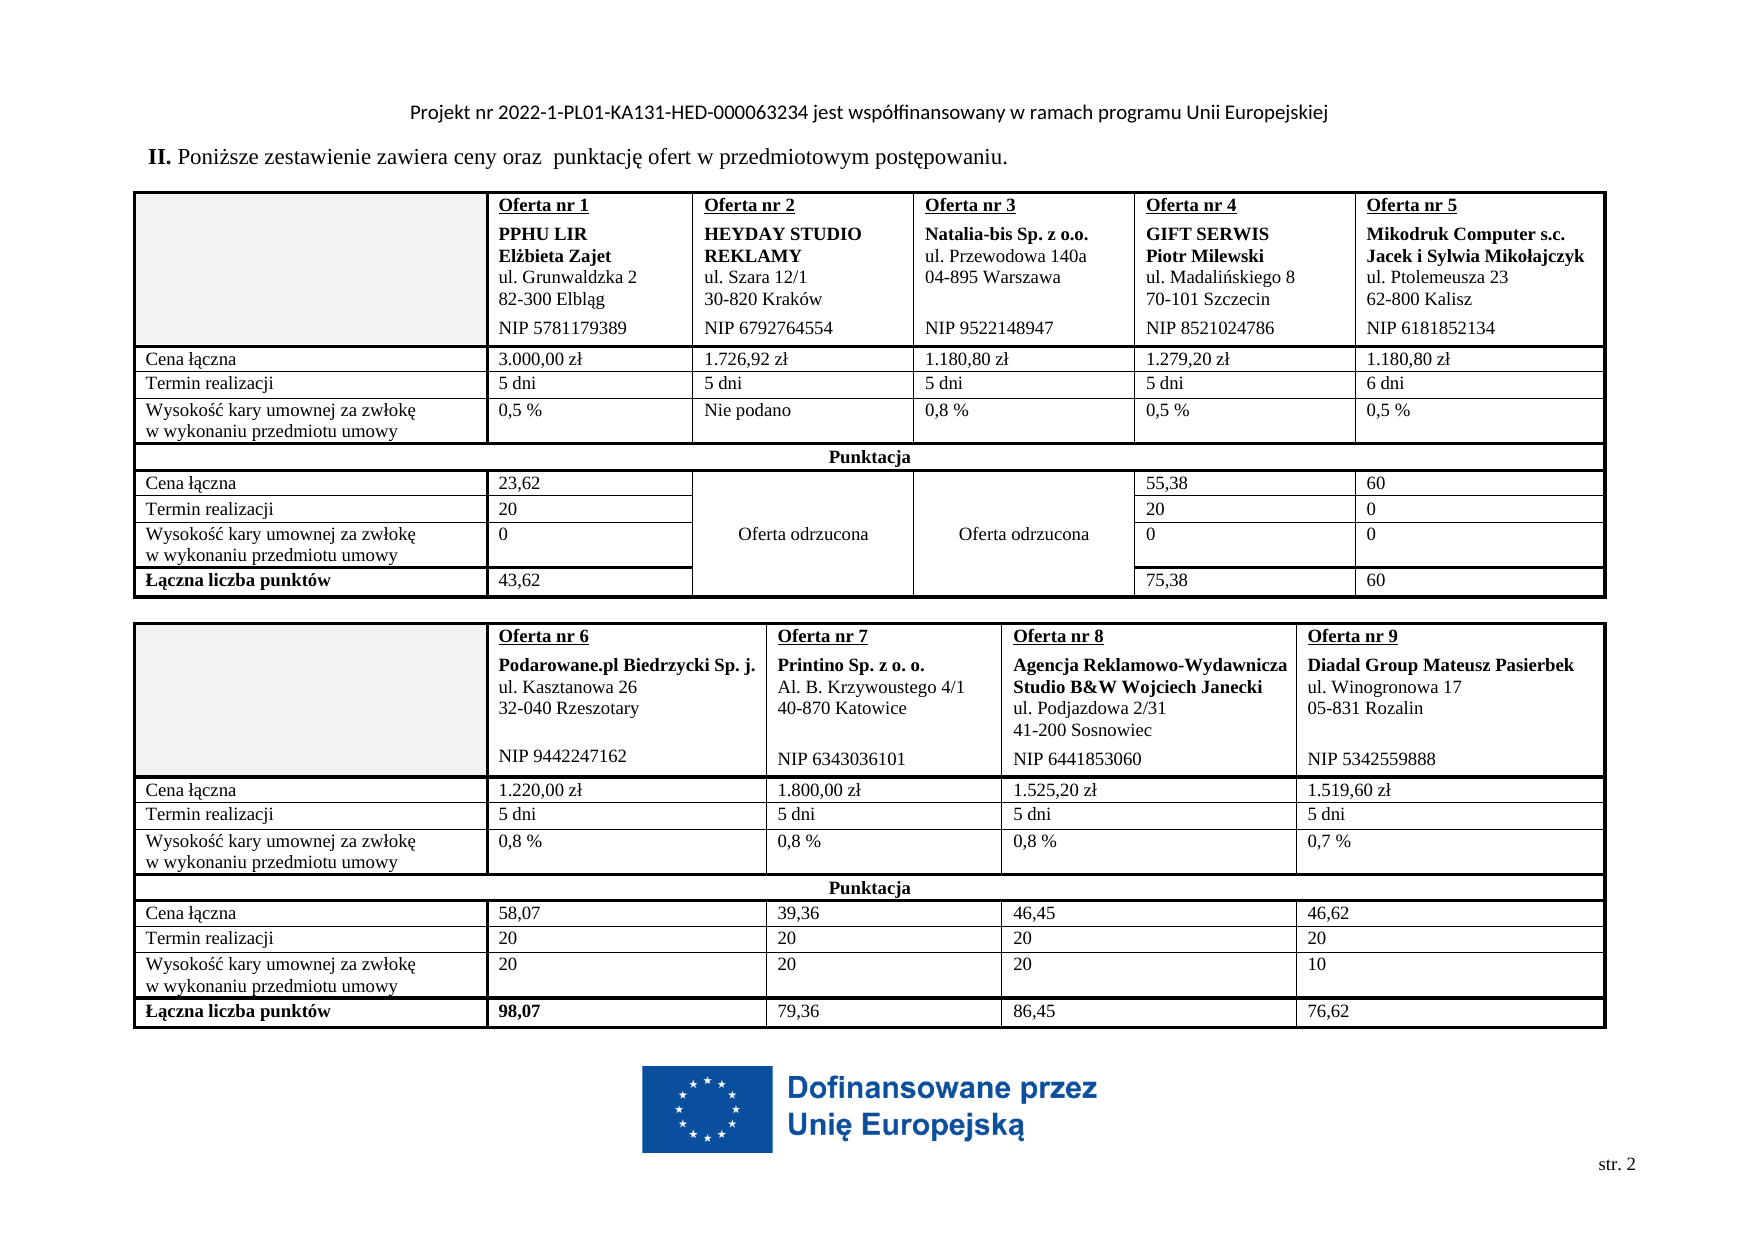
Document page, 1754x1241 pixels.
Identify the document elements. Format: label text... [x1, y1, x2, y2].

table_cell Punktacja [136, 876, 1603, 899]
table_cell 0 [1135, 523, 1355, 566]
table_header Oferta nr 2 HEYDAY STUDIO REKLAMY ul. Szara 12/1 30-820 Kraków NIP 6792764554 [693, 194, 913, 344]
table_cell 75,38 [1135, 569, 1355, 595]
table_cell 1.220,00 zł [489, 779, 766, 802]
table_cell 20 [1297, 927, 1603, 952]
table_cell Nie podano [693, 399, 913, 442]
table_cell 0,5 % [1135, 399, 1355, 442]
table_cell 20 [1135, 496, 1355, 522]
table_header Oferta nr 7 Printino Sp. z o. o. Al. B. Krzywoustego 4/1 40-870 Katowice NIP 6343036101 [767, 625, 1001, 775]
table_cell Wysokość kary umownej za zwłokę w wykonaniu przedmiotu umowy [136, 399, 486, 442]
table_cell 20 [767, 927, 1001, 952]
table_header Oferta nr 5 Mikodruk Computer s.c. Jacek i Sylwia Mikołajczyk ul. Ptolemeusza 23 62-800 Kalisz NIP 6181852134 [1356, 194, 1603, 344]
table_cell 20 [1002, 953, 1296, 996]
table_cell 46,45 [1002, 902, 1296, 926]
table_cell 5 dni [914, 372, 1134, 398]
table_cell 20 [767, 953, 1001, 996]
table_header Oferta nr 3 Natalia-bis Sp. z o.o. ul. Przewodowa 140a 04-895 Warszawa NIP 9522148947 [914, 194, 1134, 344]
table_cell 43,62 [489, 569, 692, 595]
table_cell 1.525,20 zł [1002, 779, 1296, 802]
table_cell Łączna liczba punktów [136, 569, 486, 595]
table_cell 20 [489, 953, 766, 996]
table_cell 76,62 [1297, 1000, 1603, 1026]
table_header Oferta nr 9 Diadal Group Mateusz Pasierbek ul. Winogronowa 17 05-831 Rozalin NIP 5342559888 [1297, 625, 1603, 775]
table_cell 5 dni [1297, 803, 1603, 828]
table_cell Termin realizacji [136, 372, 486, 398]
table_cell 5 dni [1135, 372, 1355, 398]
table_cell 20 [489, 927, 766, 952]
table_cell 6 dni [1356, 372, 1603, 398]
table_cell 5 dni [767, 803, 1001, 828]
table_cell Oferta odrzucona [914, 472, 1134, 595]
table_header Oferta nr 1 PPHU LIR Elżbieta Zajet ul. Grunwaldzka 2 82-300 Elbląg NIP 5781179389 [489, 194, 692, 344]
table_cell 1.800,00 zł [767, 779, 1001, 802]
table_cell Wysokość kary umownej za zwłokę w wykonaniu przedmiotu umowy [136, 953, 486, 996]
table_cell Wysokość kary umownej za zwłokę w wykonaniu przedmiotu umowy [136, 523, 486, 566]
list Poniższe zestawienie zawiera ceny oraz punktację ofert w przedmiotowym postępowaniu. [148, 143, 1636, 170]
table_cell Cena łączna [136, 779, 486, 802]
table_cell 20 [1002, 927, 1296, 952]
table_cell Wysokość kary umownej za zwłokę w wykonaniu przedmiotu umowy [136, 830, 486, 873]
table_cell 60 [1356, 569, 1603, 595]
table_cell 0,8 % [489, 830, 766, 873]
table_cell 5 dni [489, 372, 692, 398]
table_cell Cena łączna [136, 348, 486, 371]
table_cell 1.279,20 zł [1135, 348, 1355, 371]
table_cell 79,36 [767, 1000, 1001, 1026]
table_header [136, 194, 486, 344]
table_header Oferta nr 6 Podarowane.pl Biedrzycki Sp. j. ul. Kasztanowa 26 32-040 Rzeszotary NIP 9442247162 [489, 625, 766, 775]
table_cell 46,62 [1297, 902, 1603, 926]
table_cell 86,45 [1002, 1000, 1296, 1026]
table_cell 3.000,00 zł [489, 348, 692, 371]
table_cell 0,7 % [1297, 830, 1603, 873]
table_cell Oferta odrzucona [693, 472, 913, 595]
table_cell 0 [1356, 523, 1603, 566]
table_cell 58,07 [489, 902, 766, 926]
table_cell 39,36 [767, 902, 1001, 926]
table_cell 23,62 [489, 472, 692, 495]
table_header Oferta nr 4 GIFT SERWIS Piotr Milewski ul. Madalińskiego 8 70-101 Szczecin NIP 8521024786 [1135, 194, 1355, 344]
table_cell 1.726,92 zł [693, 348, 913, 371]
table_cell Łączna liczba punktów [136, 1000, 486, 1026]
table_cell 0 [1356, 496, 1603, 522]
table_cell 10 [1297, 953, 1603, 996]
table_cell 55,38 [1135, 472, 1355, 495]
table_cell 0,8 % [1002, 830, 1296, 873]
table_cell Punktacja [136, 445, 1603, 468]
table_cell Cena łączna [136, 472, 486, 495]
table_cell 0,5 % [489, 399, 692, 442]
table_cell 20 [489, 496, 692, 522]
table_cell 1.180,80 zł [1356, 348, 1603, 371]
table_cell 0,8 % [767, 830, 1001, 873]
table_cell 5 dni [489, 803, 766, 828]
picture [642, 1066, 1097, 1153]
table_cell 1.180,80 zł [914, 348, 1134, 371]
table_cell 0,8 % [914, 399, 1134, 442]
table_cell 0,5 % [1356, 399, 1603, 442]
table_cell 98,07 [489, 1000, 766, 1026]
table_cell Termin realizacji [136, 496, 486, 522]
table_cell 60 [1356, 472, 1603, 495]
table_header [136, 625, 486, 775]
table_cell 5 dni [693, 372, 913, 398]
table_cell Cena łączna [136, 902, 486, 926]
table_header Oferta nr 8 Agencja Reklamowo-Wydawnicza Studio B&W Wojciech Janecki ul. Podjazdowa 2/31 41-200 Sosnowiec NIP 6441853060 [1002, 625, 1296, 775]
table_cell Termin realizacji [136, 927, 486, 952]
table_cell 0 [489, 523, 692, 566]
table_cell 1.519,60 zł [1297, 779, 1603, 802]
table_cell Termin realizacji [136, 803, 486, 828]
table_cell 5 dni [1002, 803, 1296, 828]
